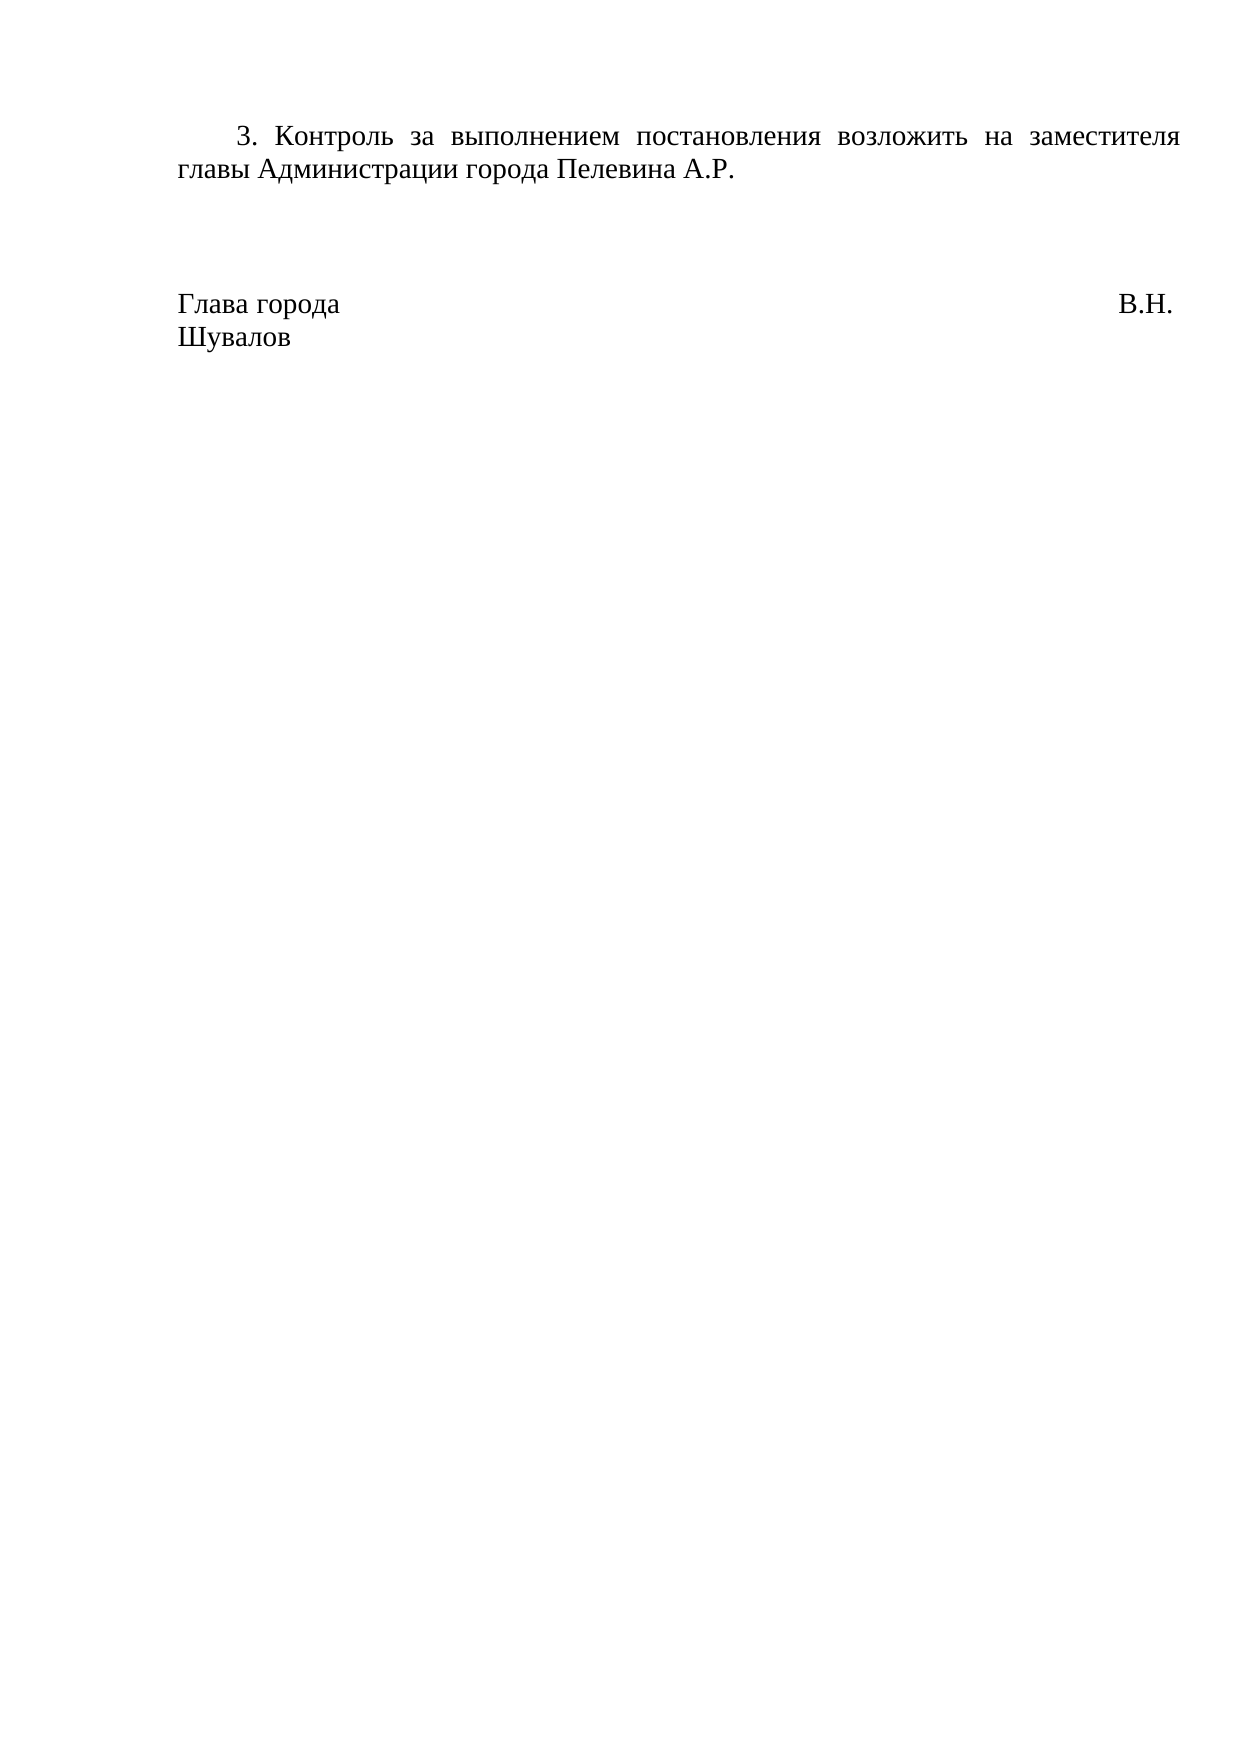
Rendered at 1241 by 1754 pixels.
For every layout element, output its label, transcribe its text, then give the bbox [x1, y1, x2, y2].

text Глава города В.Н. Шувалов [177, 286, 1181, 353]
text 3. Контроль за выполнением постановления возложить на заместителя главы Администрации города Пелевина А.Р. [177, 118, 1181, 185]
